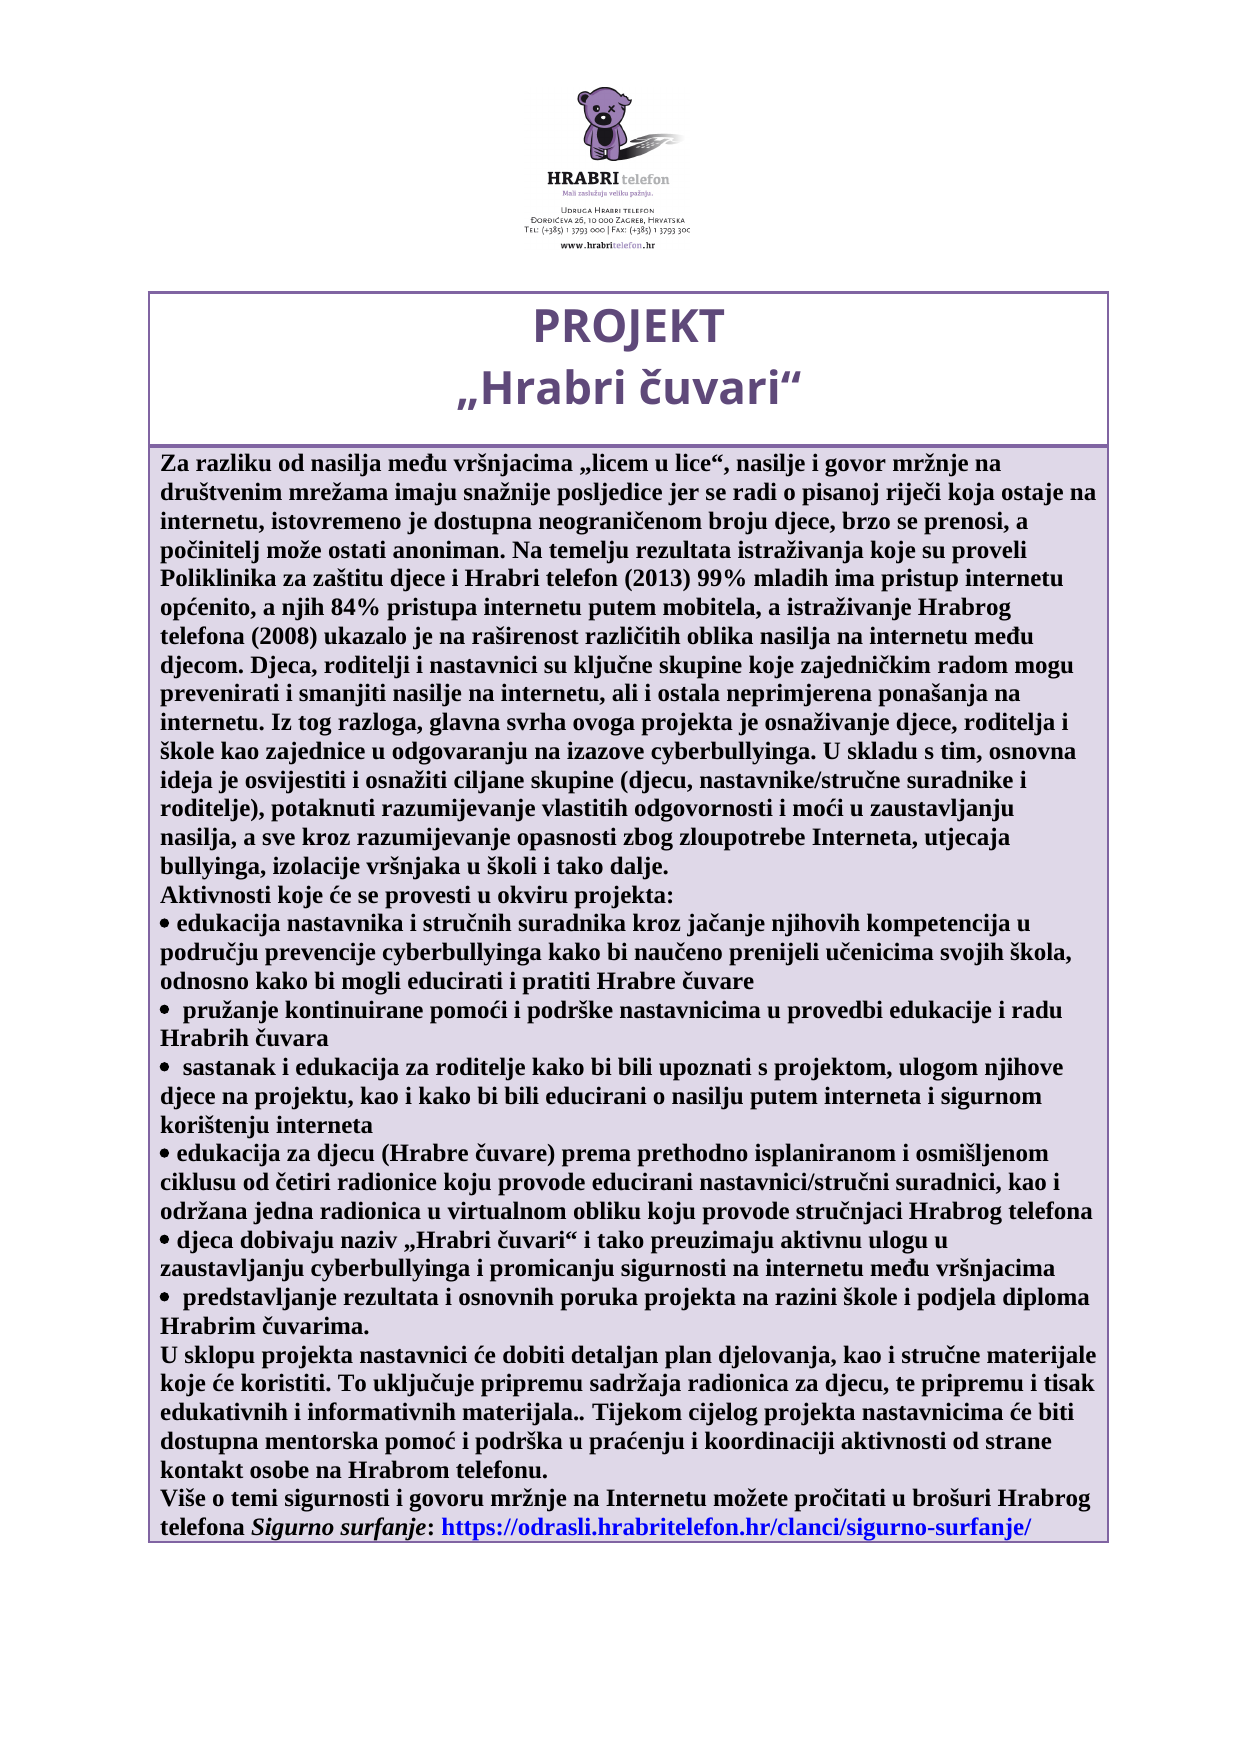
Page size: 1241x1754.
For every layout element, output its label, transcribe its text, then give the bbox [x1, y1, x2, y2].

table_header PROJEKT „Hrabri čuvari“ [150, 294, 1107, 444]
table_cell Za razliku od nasilja među vršnjacima „licem u lice“, nasilje i govor mržnje na društvenim mrežama imaju snažnije posljedice jer se radi o pisanoj riječi koja ostaje na internetu, istovremeno je dostupna neograničenom broju djece, brzo se prenosi, a počinitelj može ostati anoniman. Na temelju rezultata istraživanja koje su proveli Poliklinika za zaštitu djece i Hrabri telefon (2013) 99% mladih ima pristup internetu općenito, a njih 84% pristupa internetu putem mobitela, a istraživanje Hrabrog telefona (2008) ukazalo je na raširenost različitih oblika nasilja na internetu među djecom. Djeca, roditelji i nastavnici su ključne skupine koje zajedničkim radom mogu prevenirati i smanjiti nasilje na internetu, ali i ostala neprimjerena ponašanja na internetu. Iz tog razloga, glavna svrha ovoga projekta je osnaživanje djece, roditelja i škole kao zajednice u odgovaranju na izazove cyberbullyinga. U skladu s tim, osnovna ideja je osvijestiti i osnažiti ciljane skupine (djecu, nastavnike/stručne suradnike i roditelje), potaknuti razumijevanje vlastitih odgovornosti i moći u zaustavljanju nasilja, a sve kroz razumijevanje opasnosti zbog zloupotrebe Interneta, utjecaja bullyinga, izolacije vršnjaka u školi i tako dalje. Aktivnosti koje će se provesti u okviru projekta: edukacija nastavnika i stručnih suradnika kroz jačanje njihovih kompetencija u području prevencije cyberbullyinga kako bi naučeno prenijeli učenicima svojih škola, odnosno kako bi mogli educirati i pratiti Hrabre čuvare pružanje kontinuirane pomoći i podrške nastavnicima u provedbi edukacije i radu Hrabrih čuvara sastanak i edukacija za roditelje kako bi bili upoznati s projektom, ulogom njihove djece na projektu, kao i kako bi bili educirani o nasilju putem interneta i sigurnom korištenju interneta edukacija za djecu (Hrabre čuvare) prema prethodno isplaniranom i osmišljenom ciklusu od četiri radionice koju provode educirani nastavnici/stručni suradnici, kao i održana jedna radionica u virtualnom obliku koju provode stručnjaci Hrabrog telefona djeca dobivaju naziv „Hrabri čuvari“ i tako preuzimaju aktivnu ulogu u zaustavljanju cyberbullyinga i promicanju sigurnosti na internetu među vršnjacima predstavljanje rezultata i osnovnih poruka projekta na razini škole i podjela diploma Hrabrim čuvarima. U sklopu projekta nastavnici će dobiti detaljan plan djelovanja, kao i stručne materijale koje će koristiti. To uključuje pripremu sadržaja radionica za djecu, te pripremu i tisak edukativnih i informativnih materijala.. Tijekom cijelog projekta nastavnicima će biti dostupna mentorska pomoć i podrška u praćenju i koordinaciji aktivnosti od strane kontakt osobe na Hrabrom telefonu. Više o temi sigurnosti i govoru mržnje na Internetu možete pročitati u brošuri Hrabrog telefona Sigurno surfanje: https://odrasli.hrabritelefon.hr/clanci/sigurno-surfanje/ [150, 448, 1107, 1541]
picture [524, 87, 690, 250]
